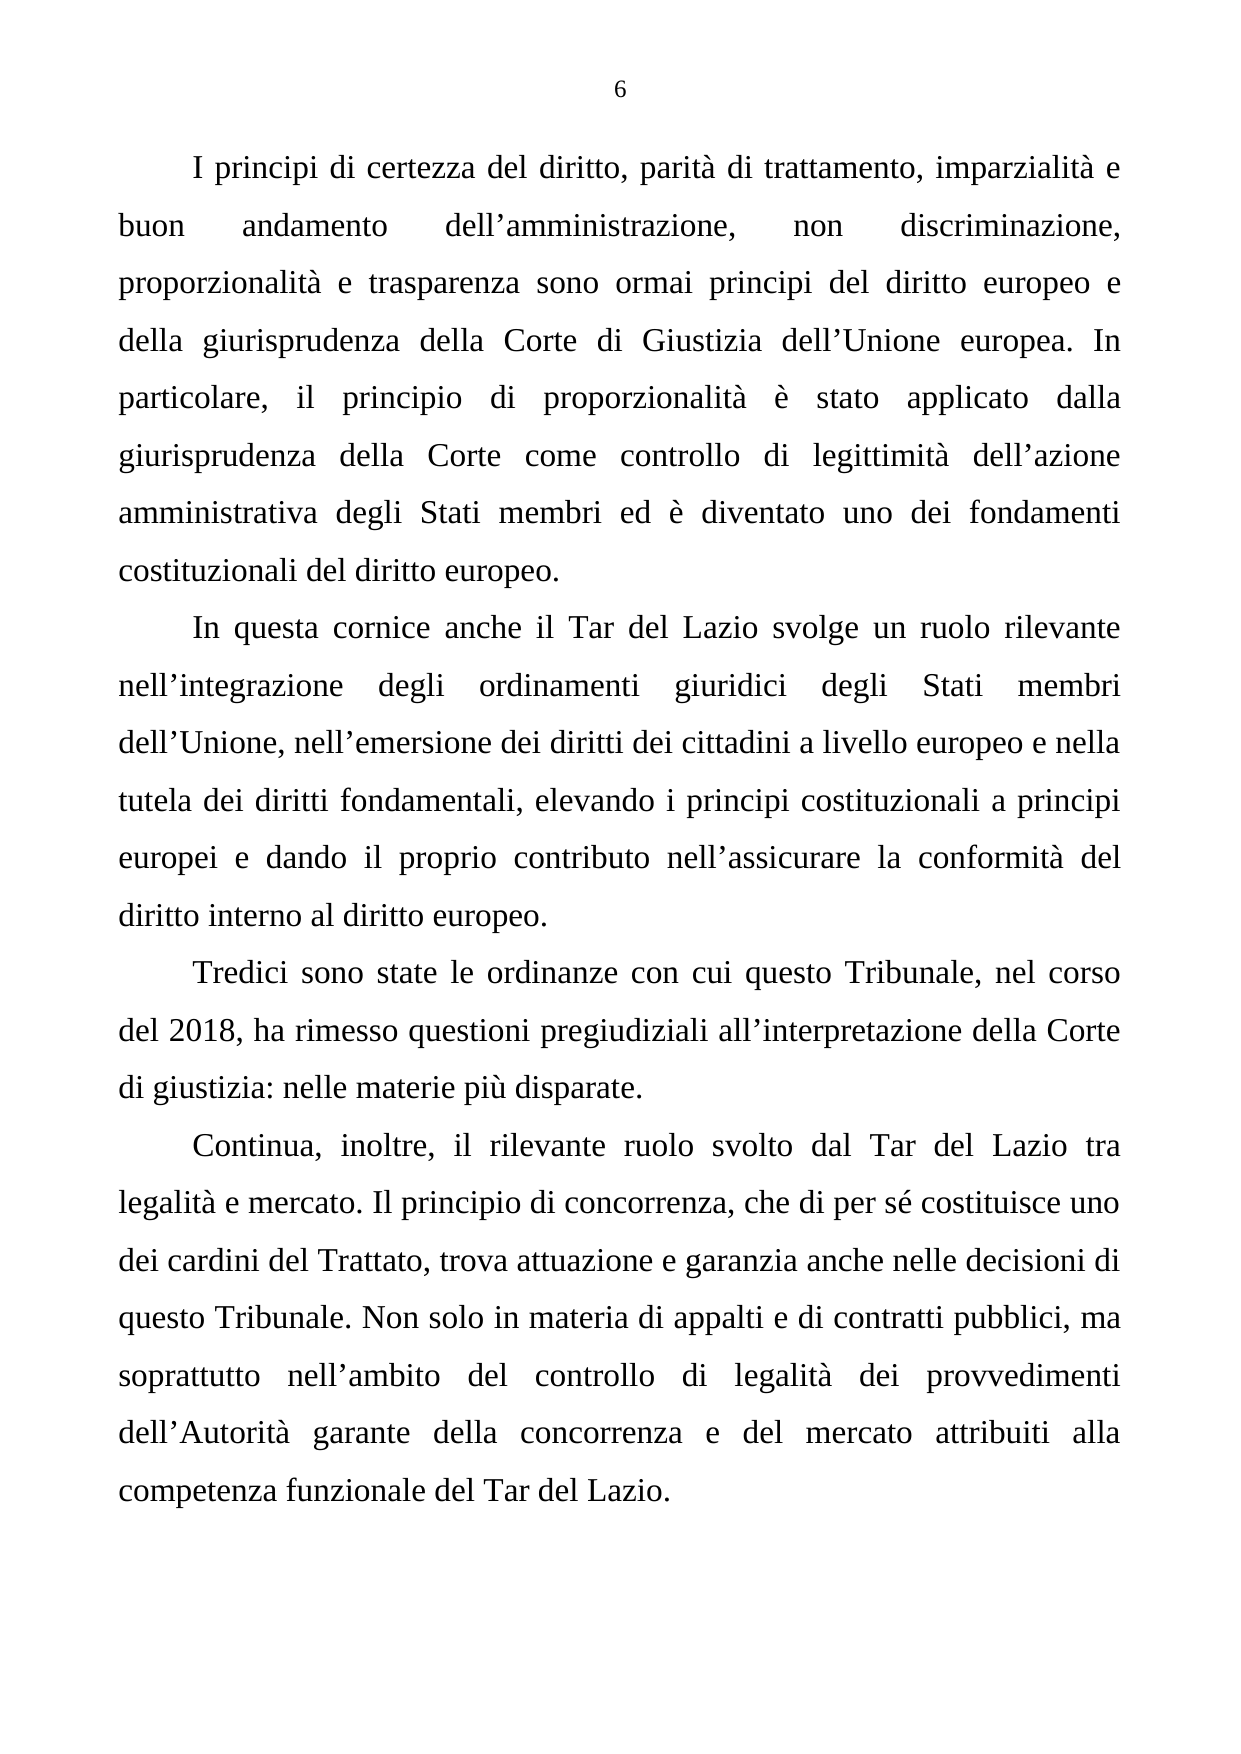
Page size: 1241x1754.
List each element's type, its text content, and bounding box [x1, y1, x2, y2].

text In questa cornice anche il Tar del Lazio svolge un ruolo rilevante nell’integrazione degli ordinamenti giuridici degli Stati membri dell’Unione, nell’emersione dei diritti dei cittadini a livello europeo e nella tutela dei diritti fondamentali, elevando i principi costituzionali a principi europei e dando il proprio contributo nell’assicurare la conformità del diritto interno al diritto europeo. [118, 608, 1122, 933]
text Continua, inoltre, il rilevante ruolo svolto dal Tar del Lazio tra legalità e mercato. Il principio di concorrenza, che di per sé costituisce uno dei cardini del Trattato, trova attuazione e garanzia anche nelle decisioni di questo Tribunale. Non solo in materia di appalti e di contratti pubblici, ma soprattutto nell’ambito del controllo di legalità dei provvedimenti dell’Autorità garante della concorrenza e del mercato attribuiti alla competenza funzionale del Tar del Lazio. [118, 1125, 1122, 1508]
text I principi di certezza del diritto, parità di trattamento, imparzialità e buon andamento dell’amministrazione, non discriminazione, proporzionalità e trasparenza sono ormai principi del diritto europeo e della giurisprudenza della Corte di Giustizia dell’Unione europea. In particolare, il principio di proporzionalità è stato applicato dalla giurisprudenza della Corte come controllo di legittimità dell’azione amministrativa degli Stati membri ed è diventato uno dei fondamenti costituzionali del diritto europeo. [118, 148, 1122, 588]
text Tredici sono state le ordinanze con cui questo Tribunale, nel corso del 2018, ha rimesso questioni pregiudiziali all’interpretazione della Corte di giustizia: nelle materie più disparate. [118, 953, 1122, 1106]
